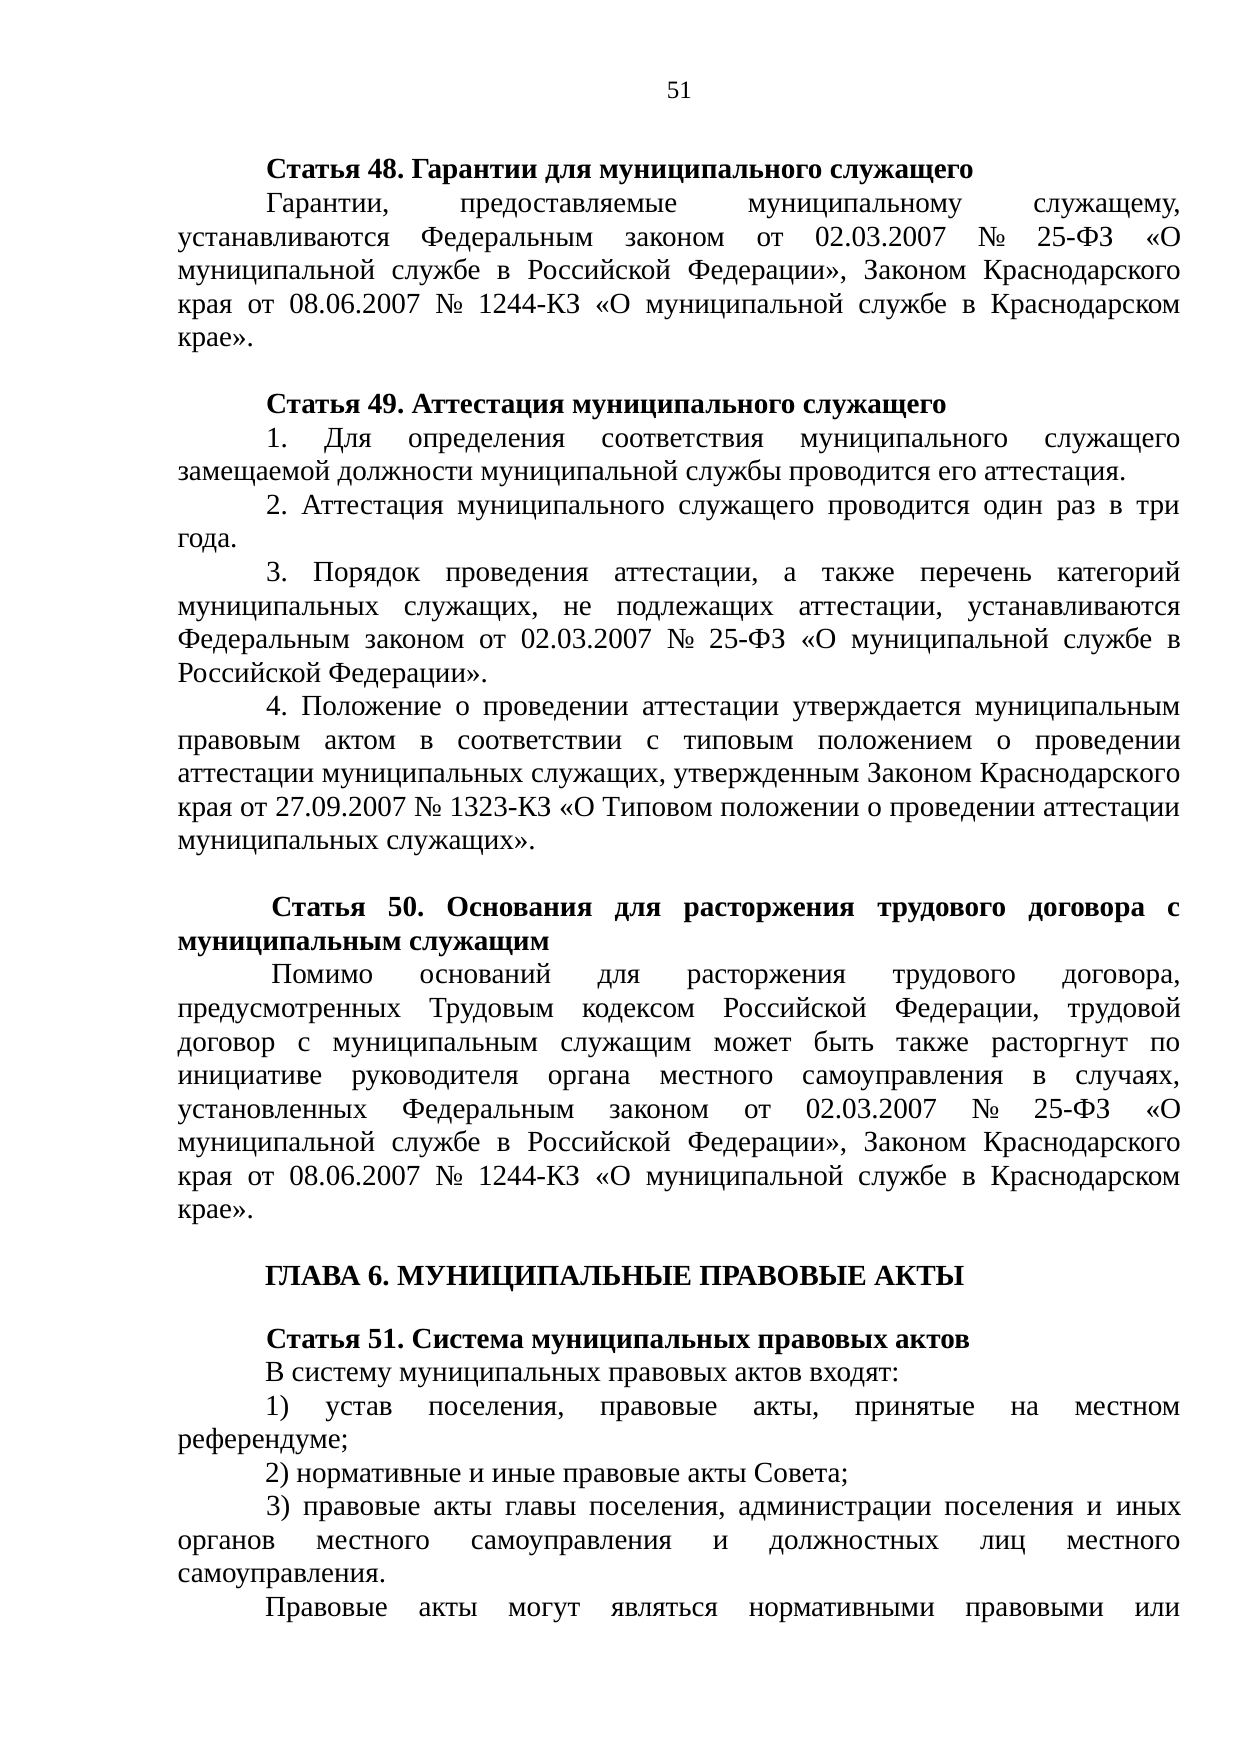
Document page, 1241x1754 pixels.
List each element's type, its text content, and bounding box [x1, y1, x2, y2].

list устав поселения, правовые акты, принятые на местном референдуме; [177, 1388, 1181, 1455]
text 3. Порядок проведения аттестации, а также перечень категорий муниципальных служащих, не подлежащих аттестации, устанавливаются Федеральным законом от 02.03.2007 № 25-ФЗ «О муниципальной службе в Российской Федерации». [177, 554, 1181, 688]
text Статья 50. Основания для расторжения трудового договора с муниципальным служащим [177, 889, 1181, 957]
text 2. Аттестация муниципального служащего проводится один раз в три года. [177, 487, 1181, 554]
subtitle ГЛАВА 6. МУНИЦИПАЛЬНЫЕ ПРАВОВЫЕ АКТЫ [265, 1258, 1181, 1292]
text 3) правовые акты главы поселения, администрации поселения и иных органов местного самоуправления и должностных лиц местного самоуправления. [177, 1488, 1181, 1589]
subtitle Статья 51. Система муниципальных правовых актов [177, 1321, 1181, 1354]
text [177, 1589, 1181, 1623]
text В систему муниципальных правовых актов входят: [177, 1354, 1181, 1388]
text 2) нормативные и иные правовые акты Совета; [177, 1455, 1181, 1488]
subtitle Статья 49. Аттестация муниципального служащего [177, 386, 1181, 420]
subtitle Статья 48. Гарантии для муниципального служащего [177, 152, 1181, 185]
text 1. Для определения соответствия муниципального служащего замещаемой должности муниципальной службы проводится его аттестация. [177, 420, 1181, 487]
text Помимо оснований для расторжения трудового договора, предусмотренных Трудовым кодексом Российской Федерации, трудовой договор с муниципальным служащим может быть также расторгнут по инициативе руководителя органа местного самоуправления в случаях, установленных Федеральным законом от 02.03.2007 № 25-ФЗ «О муниципальной службе в Российской Федерации», Законом Краснодарского края от 08.06.2007 № 1244-КЗ «О муниципальной службе в Краснодарском крае». [177, 957, 1181, 1225]
text 4. Положение о проведении аттестации утверждается муниципальным правовым актом в соответствии с типовым положением о проведении аттестации муниципальных служащих, утвержденным Законом Краснодарского края от 27.09.2007 № 1323-КЗ «О Типовом положении о проведении аттестации муниципальных служащих». [177, 688, 1181, 856]
text Гарантии, предоставляемые муниципальному служащему, устанавливаются Федеральным законом от 02.03.2007 № 25-ФЗ «О муниципальной службе в Российской Федерации», Законом Краснодарского края от 08.06.2007 № 1244-КЗ «О муниципальной службе в Краснодарском крае». [177, 185, 1181, 353]
